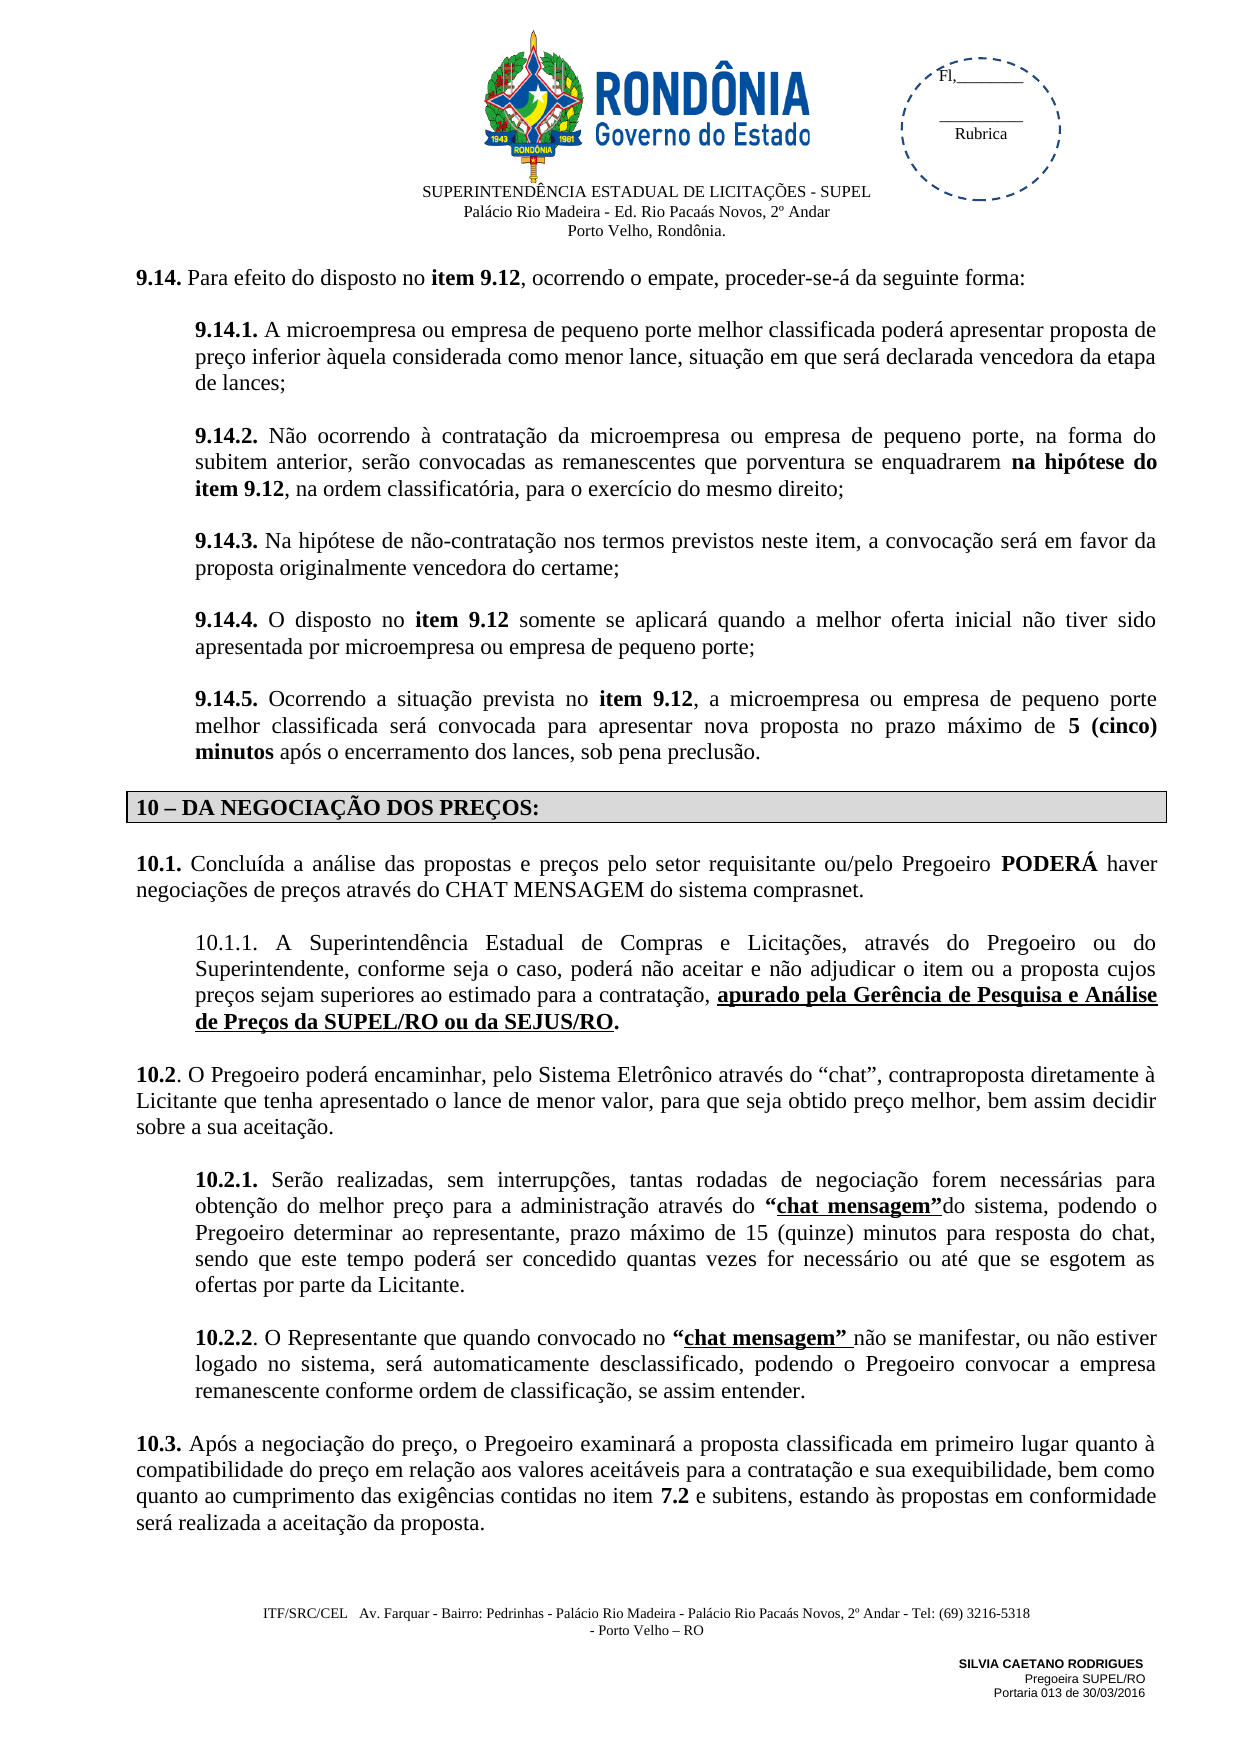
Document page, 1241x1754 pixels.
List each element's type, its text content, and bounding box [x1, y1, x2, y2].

text 9.14.1. A microempresa ou empresa de pequeno porte melhor classificada poderá apresentar proposta de preço inferior àquela considerada como menor lance, situação em que será declarada vencedora da etapa de lances; [195, 316, 1157, 396]
text 9.14.2. Não ocorrendo à contratação da microempresa ou empresa de pequeno porte, na forma do subitem anterior, serão convocadas as remanescentes que porventura se enquadrarem na hipótese do item 9.12, na ordem classificatória, para o exercício do mesmo direito; [195, 422, 1157, 501]
picture [483, 29, 810, 183]
text 10.2.1. Serão realizadas, sem interrupções, tantas rodadas de negociação forem necessárias para obtenção do melhor preço para a administração através do “chat mensagem”do sistema, podendo o Pregoeiro determinar ao representante, prazo máximo de 15 (quinze) minutos para resposta do chat, sendo que este tempo poderá ser concedido quantas vezes for necessário ou até que se esgotem as ofertas por parte da Licitante. [195, 1166, 1157, 1298]
text 10.1.1. A Superintendência Estadual de Compras e Licitações, através do Pregoeiro ou do Superintendente, conforme seja o caso, poderá não aceitar e não adjudicar o item ou a proposta cujos preços sejam superiores ao estimado para a contratação, apurado pela Gerência de Pesquisa e Análise de Preços da SUPEL/RO ou da SEJUS/RO. [195, 929, 1157, 1034]
text 10.1. Concluída a análise das propostas e preços pelo setor requisitante ou/pelo Pregoeiro PODERÁ haver negociações de preços através do CHAT MENSAGEM do sistema comprasnet. [136, 850, 1157, 902]
text 9.14. Para efeito do disposto no item 9.12, ocorrendo o empate, proceder-se-á da seguinte forma: [136, 264, 1157, 290]
text 10.2.2. O Representante que quando convocado no “chat mensagem” não se manifestar, ou não estiver logado no sistema, será automaticamente desclassificado, podendo o Pregoeiro convocar a empresa remanescente conforme ordem de classificação, se assim entender. [195, 1324, 1157, 1403]
text 10.3. Após a negociação do preço, o Pregoeiro examinará a proposta classificada em primeiro lugar quanto à compatibilidade do preço em relação aos valores aceitáveis para a contratação e sua exequibilidade, bem como quanto ao cumprimento das exigências contidas no item 7.2 e subitens, estando às propostas em conformidade será realizada a aceitação da proposta. [136, 1429, 1157, 1535]
text 9.14.5. Ocorrendo a situação prevista no item 9.12, a microempresa ou empresa de pequeno porte melhor classificada será convocada para apresentar nova proposta no prazo máximo de 5 (cinco) minutos após o encerramento dos lances, sob pena preclusão. [195, 685, 1157, 764]
text 10.2. O Pregoeiro poderá encaminhar, pelo Sistema Eletrônico através do “chat”, contraproposta diretamente à Licitante que tenha apresentado o lance de menor valor, para que seja obtido preço melhor, bem assim decidir sobre a sua aceitação. [136, 1061, 1157, 1140]
text 9.14.3. Na hipótese de não-contratação nos termos previstos neste item, a convocação será em favor da proposta originalmente vencedora do certame; [195, 527, 1157, 580]
text 10 – DA NEGOCIAÇÃO DOS PREÇOS: [128, 792, 1166, 822]
text 9.14.4. O disposto no item 9.12 somente se aplicará quando a melhor oferta inicial não tiver sido apresentada por microempresa ou empresa de pequeno porte; [195, 606, 1157, 659]
